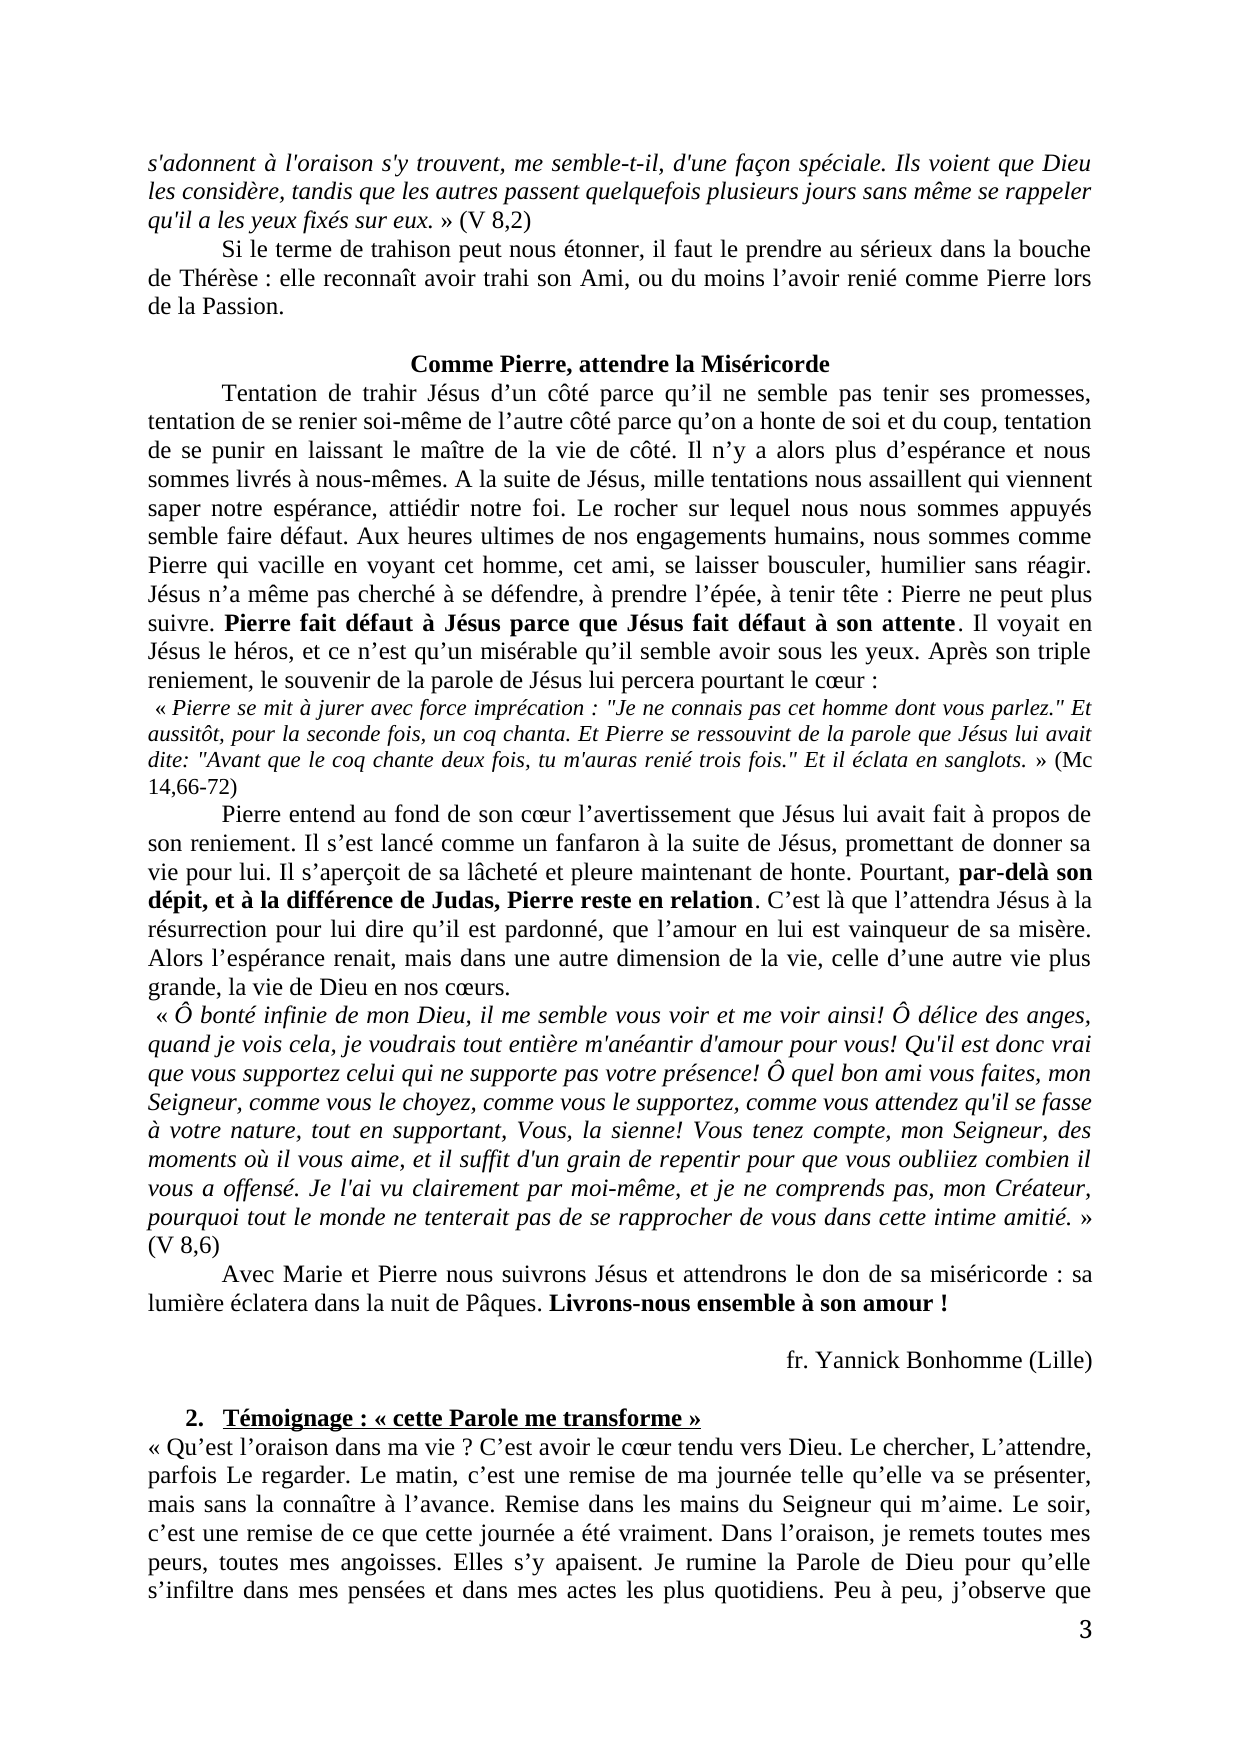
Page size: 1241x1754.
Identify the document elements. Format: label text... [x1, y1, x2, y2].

text Pierre entend au fond de son cœur l’avertissement que Jésus lui avait fait à propos de son reniement. Il s’est lancé comme un fanfaron à la suite de Jésus, promettant de donner sa vie pour lui. Il s’aperçoit de sa lâcheté et pleure maintenant de honte. Pourtant, par-delà son dépit, et à la différence de Judas, Pierre reste en relation. C’est là que l’attendra Jésus à la résurrection pour lui dire qu’il est pardonné, que l’amour en lui est vainqueur de sa misère. Alors l’espérance renait, mais dans une autre dimension de la vie, celle d’une autre vie plus grande, la vie de Dieu en nos cœurs. [148, 799, 1093, 1001]
text Comme Pierre, attendre la Miséricorde [148, 349, 1093, 378]
text « Ô bonté infinie de mon Dieu, il me semble vous voir et me voir ainsi! Ô délice des anges, quand je vois cela, je voudrais tout entière m'anéantir d'amour pour vous! Qu'il est donc vrai que vous supportez celui qui ne supporte pas votre présence! Ô quel bon ami vous faites, mon Seigneur, comme vous le choyez, comme vous le supportez, comme vous attendez qu'il se fasse à votre nature, tout en supportant, Vous, la sienne! Vous tenez compte, mon Seigneur, des moments où il vous aime, et il suffit d'un grain de repentir pour que vous oubliiez combien il vous a offensé. Je l'ai vu clairement par moi-même, et je ne comprends pas, mon Créateur, pourquoi tout le monde ne tenterait pas de se rapprocher de vous dans cette intime amitié. » (V 8,6) [148, 1001, 1093, 1259]
text fr. Yannick Bonhomme (Lille) [148, 1346, 1093, 1374]
text Si le terme de trahison peut nous étonner, il faut le prendre au sérieux dans la bouche de Thérèse : elle reconnaît avoir trahi son Ami, ou du moins l’avoir renié comme Pierre lors de la Passion. [148, 234, 1093, 320]
text Tentation de trahir Jésus d’un côté parce qu’il ne semble pas tenir ses promesses, tentation de se renier soi-même de l’autre côté parce qu’on a honte de soi et du coup, tentation de se punir en laissant le maître de la vie de côté. Il n’y a alors plus d’espérance et nous sommes livrés à nous-mêmes. A la suite de Jésus, mille tentations nous assaillent qui viennent saper notre espérance, attiédir notre foi. Le rocher sur lequel nous nous sommes appuyés semble faire défaut. Aux heures ultimes de nos engagements humains, nous sommes comme Pierre qui vacille en voyant cet homme, cet ami, se laisser bousculer, humilier sans réagir. Jésus n’a même pas cherché à se défendre, à prendre l’épée, à tenir tête : Pierre ne peut plus suivre. Pierre fait défaut à Jésus parce que Jésus fait défaut à son attente. Il voyait en Jésus le héros, et ce n’est qu’un misérable qu’il semble avoir sous les yeux. Après son triple reniement, le souvenir de la parole de Jésus lui percera pourtant le cœur : [148, 378, 1093, 694]
list Témoignage : « cette Parole me transforme » [185, 1403, 1093, 1432]
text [148, 1432, 1093, 1604]
text Avec Marie et Pierre nous suivrons Jésus et attendrons le don de sa miséricorde : sa lumière éclatera dans la nuit de Pâques. Livrons-nous ensemble à son amour ! [148, 1259, 1093, 1317]
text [148, 148, 1093, 234]
text « Pierre se mit à jurer avec force imprécation : "Je ne connais pas cet homme dont vous parlez." Et aussitôt, pour la seconde fois, un coq chanta. Et Pierre se ressouvint de la parole que Jésus lui avait dite: "Avant que le coq chante deux fois, tu m'auras renié trois fois." Et il éclata en sanglots. » (Mc 14,66-72) [148, 694, 1093, 799]
